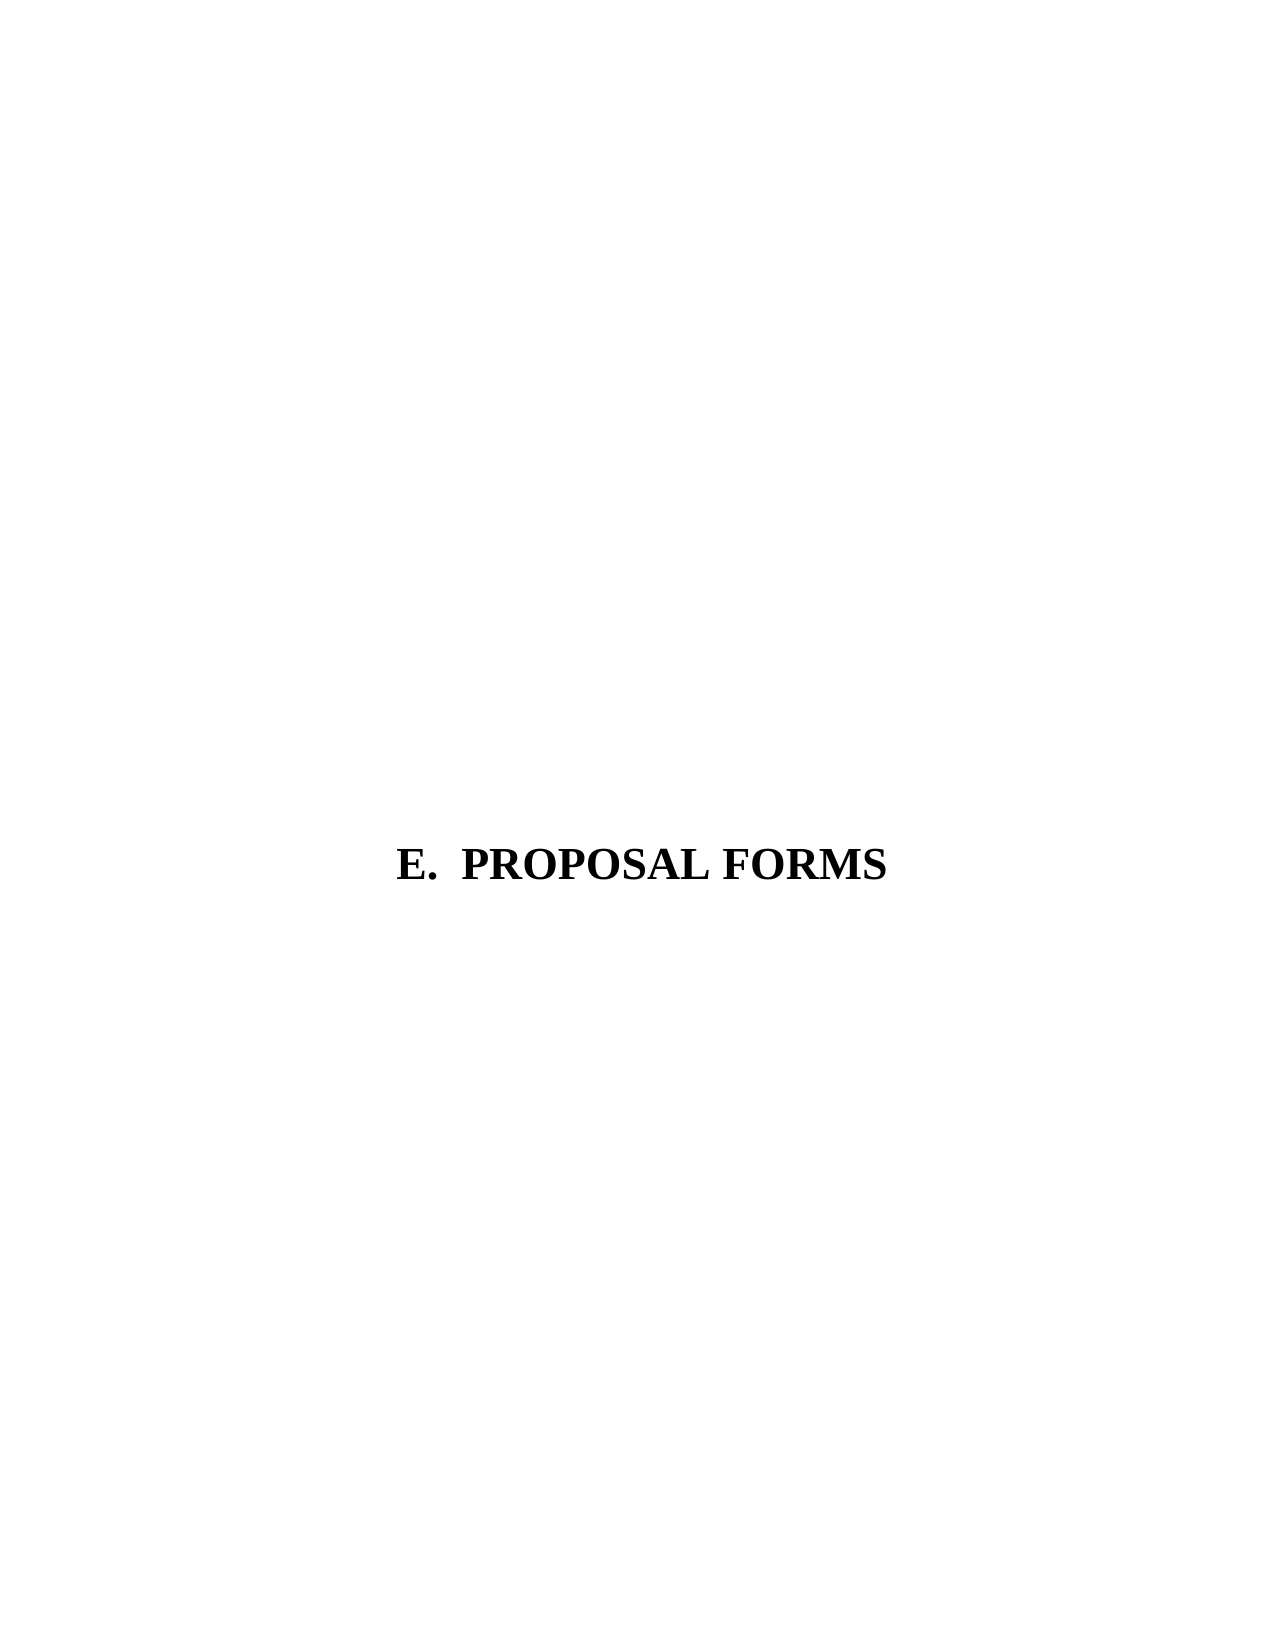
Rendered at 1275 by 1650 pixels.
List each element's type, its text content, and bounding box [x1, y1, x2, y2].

text E. PROPOSAL FORMS [119, 836, 1164, 889]
